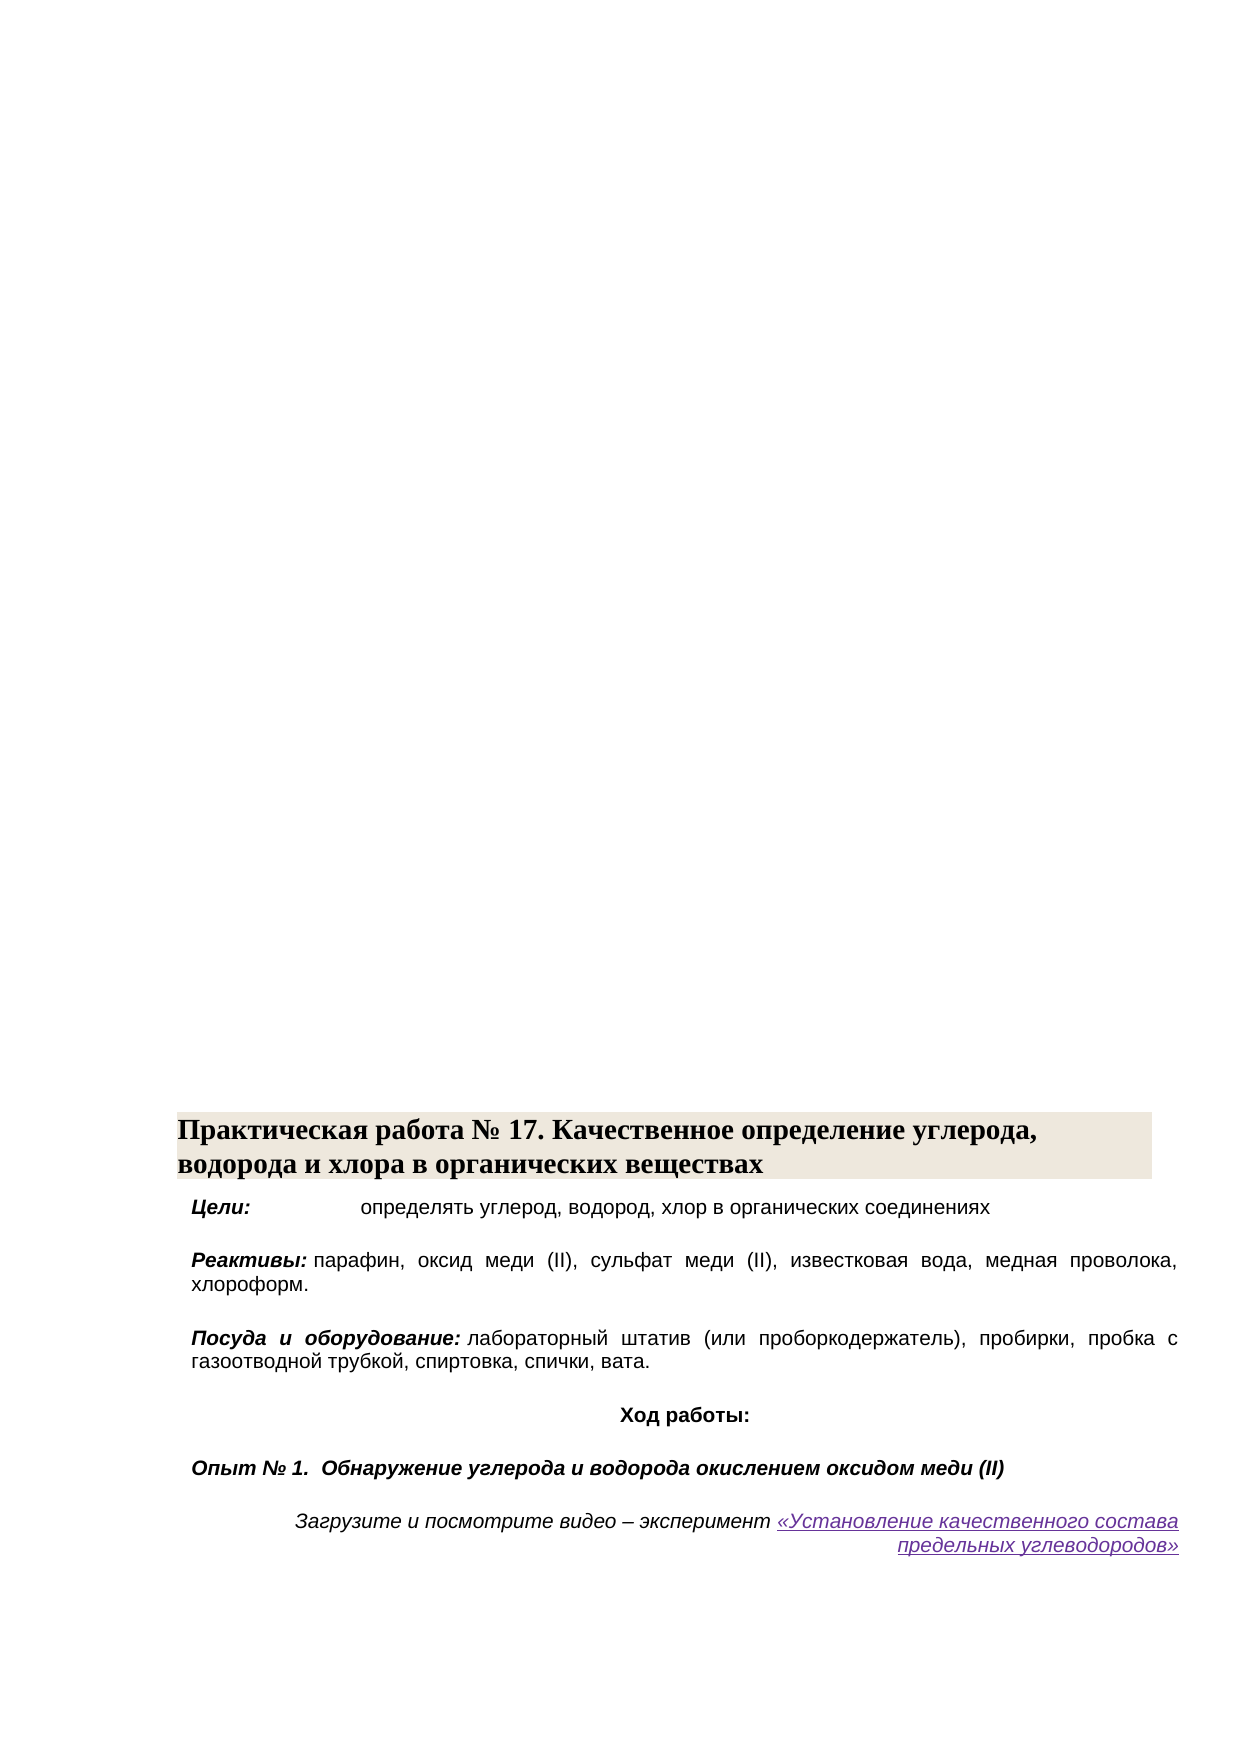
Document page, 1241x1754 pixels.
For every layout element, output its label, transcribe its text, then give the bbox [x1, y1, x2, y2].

subtitle Практическая работа № 17. Качественное определение углерода, водорода и хлора в органических веществах [177, 1112, 1152, 1179]
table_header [176, 1180, 1194, 1601]
